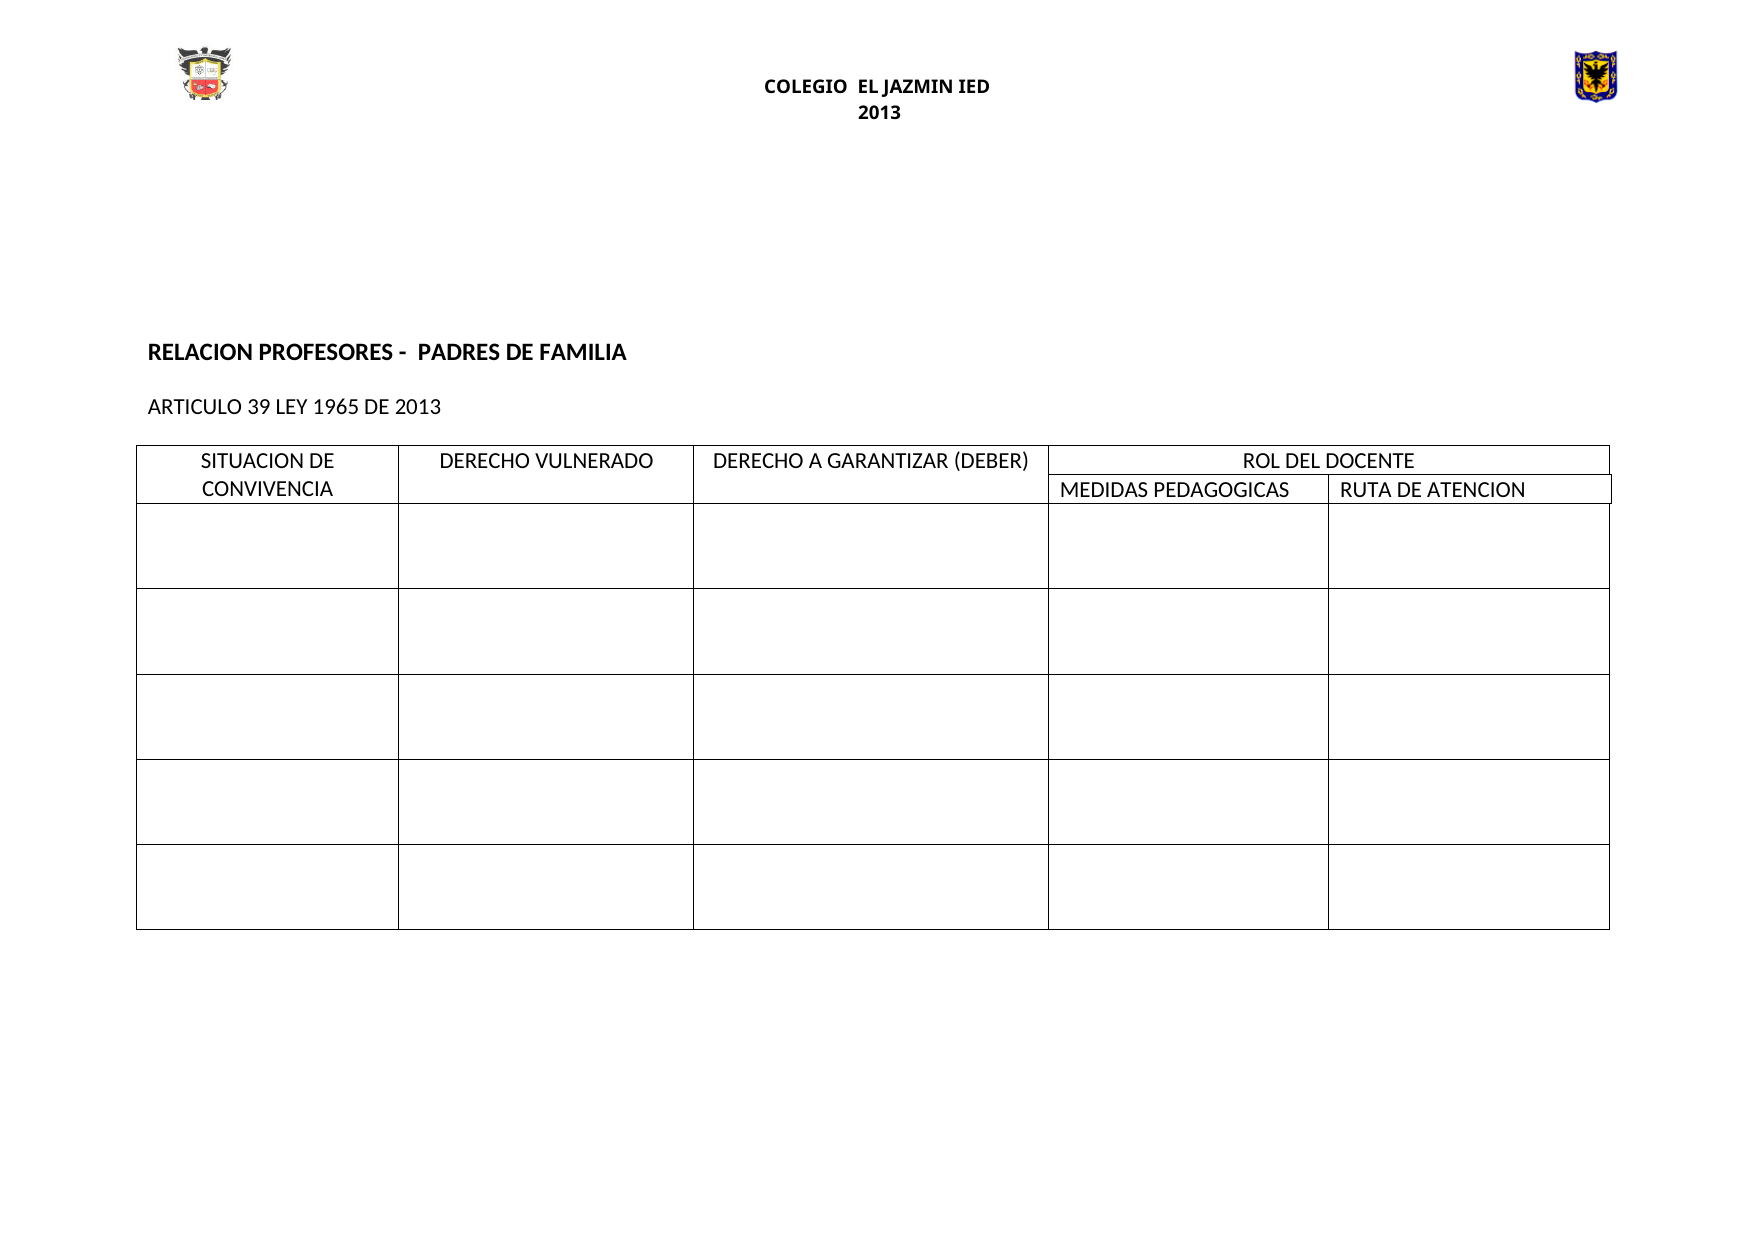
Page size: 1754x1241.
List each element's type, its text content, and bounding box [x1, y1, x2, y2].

table_cell [1329, 589, 1609, 673]
table_cell [694, 504, 1048, 588]
table_cell [1049, 589, 1328, 673]
table_cell [694, 675, 1048, 758]
table_cell [399, 760, 693, 844]
table_cell [399, 675, 693, 758]
table_cell [1049, 760, 1328, 844]
table_cell [137, 504, 398, 588]
table_cell MEDIDAS PEDAGOGICAS [1049, 475, 1328, 503]
table_cell [399, 845, 693, 929]
table_header DERECHO VULNERADO [399, 446, 693, 503]
table_cell [1049, 504, 1328, 588]
table_cell [1329, 760, 1609, 844]
table_cell [1329, 675, 1609, 758]
table_header ROL DEL DOCENTE [1049, 446, 1609, 474]
table_cell RUTA DE ATENCION [1329, 475, 1611, 503]
table_cell [694, 589, 1048, 673]
table_cell [137, 589, 398, 673]
table_cell [137, 760, 398, 844]
table_cell [1329, 845, 1609, 929]
table_cell [137, 675, 398, 758]
table_cell [1049, 845, 1328, 929]
table_cell [694, 845, 1048, 929]
table_cell [399, 504, 693, 588]
text RELACION PROFESORES - PADRES DE FAMILIA [148, 336, 1606, 367]
table_header DERECHO A GARANTIZAR (DEBER) [694, 446, 1048, 503]
table_cell [137, 845, 398, 929]
table_cell [399, 589, 693, 673]
table_cell [694, 760, 1048, 844]
picture [1553, 50, 1638, 105]
text ARTICULO 39 LEY 1965 DE 2013 [148, 392, 1606, 420]
table_cell [1329, 504, 1609, 588]
table_cell [1049, 675, 1328, 758]
table_header SITUACION DE CONVIVENCIA [137, 446, 398, 503]
